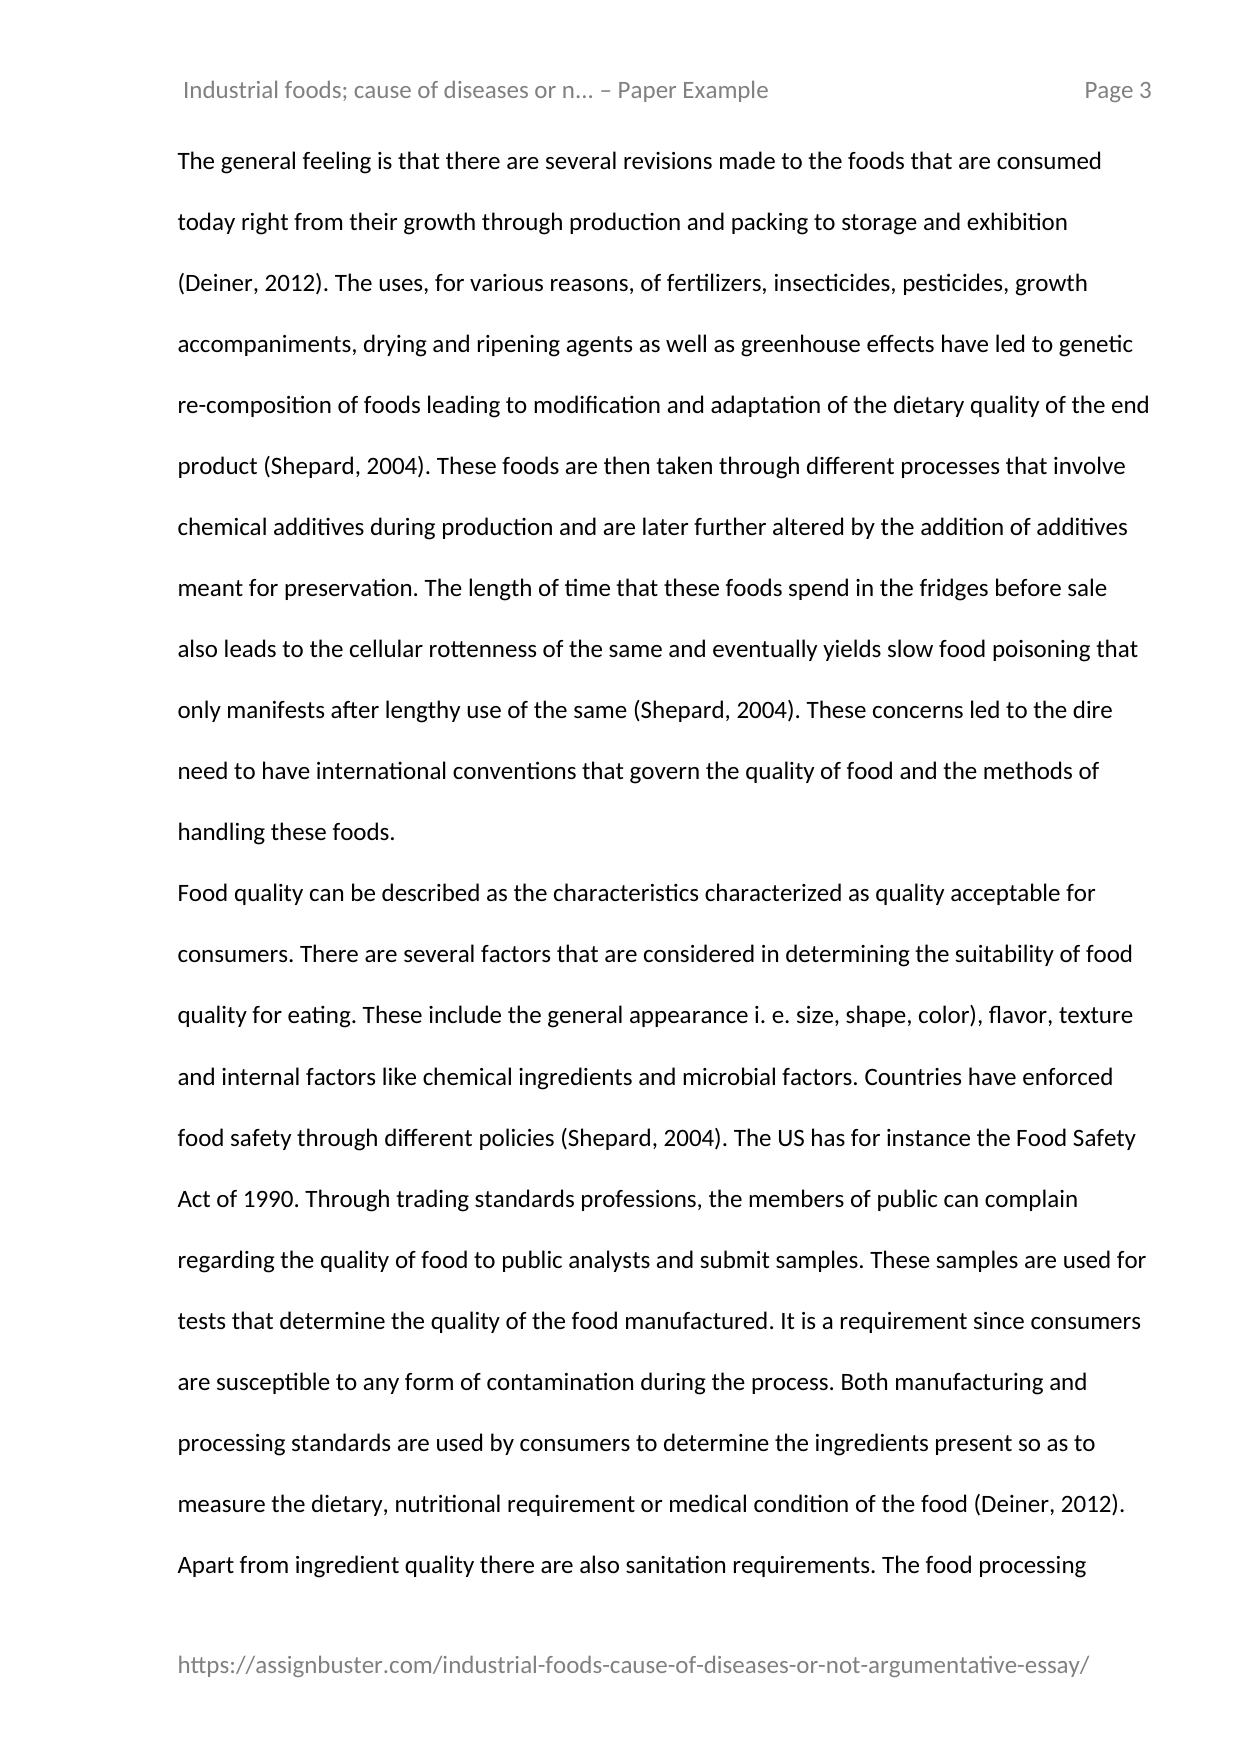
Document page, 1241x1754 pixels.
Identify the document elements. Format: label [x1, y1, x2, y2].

text [177, 145, 1152, 1579]
